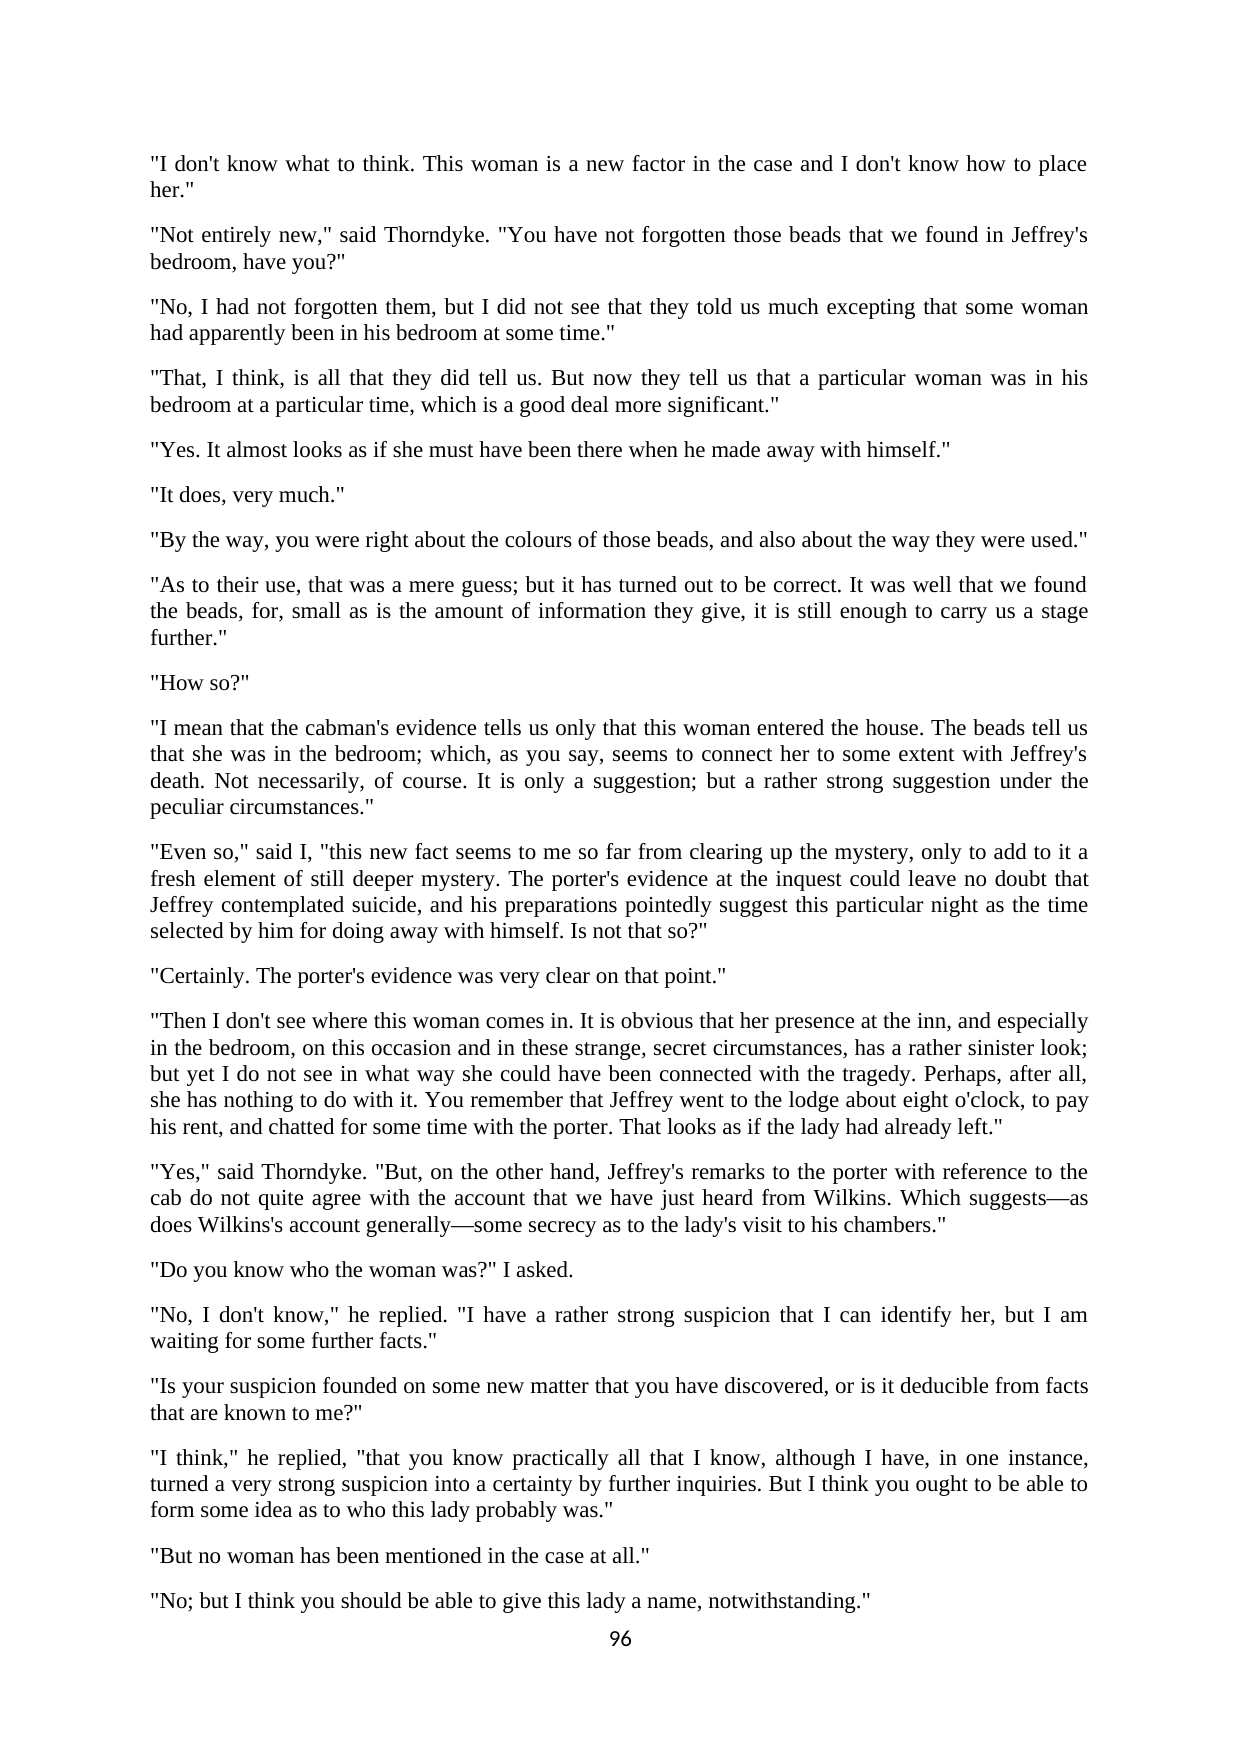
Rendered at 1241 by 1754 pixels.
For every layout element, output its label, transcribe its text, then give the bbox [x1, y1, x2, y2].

text "By the way, you were right about the colours of those beads, and also about the way they were used." [150, 526, 1090, 552]
text "Even so," said I, "this new fact seems to me so far from clearing up the mystery, only to add to it a fresh element of still deeper mystery. The porter's evidence at the inquest could leave no doubt that Jeffrey contemplated suicide, and his preparations pointedly suggest this particular night as the time selected by him for doing away with himself. Is not that so?" [150, 838, 1090, 944]
text "Do you know who the woman was?" I asked. [150, 1256, 1090, 1282]
text "I mean that the cabman's evidence tells us only that this woman entered the house. The beads tell us that she was in the bedroom; which, as you say, seems to connect her to some extent with Jeffrey's death. Not necessarily, of course. It is only a suggestion; but a rather strong suggestion under the peculiar circumstances." [150, 714, 1090, 819]
text "That, I think, is all that they did tell us. But now they tell us that a particular woman was in his bedroom at a particular time, which is a good deal more significant." [150, 364, 1090, 417]
text "But no woman has been mentioned in the case at all." [150, 1542, 1090, 1568]
text "Is your suspicion founded on some new matter that you have discovered, or is it deducible from facts that are known to me?" [150, 1372, 1090, 1425]
text "It does, very much." [150, 481, 1090, 507]
text "As to their use, that was a mere guess; but it has turned out to be correct. It was well that we found the beads, for, small as is the amount of information they give, it is still enough to carry us a stage further." [150, 571, 1090, 650]
text "Certainly. The porter's evidence was very clear on that point." [150, 962, 1090, 989]
text "I think," he replied, "that you know practically all that I know, although I have, in one instance, turned a very strong suspicion into a certainty by further inquiries. But I think you ought to be able to form some idea as to who this lady probably was." [150, 1444, 1090, 1523]
text "How so?" [150, 669, 1090, 695]
text "Not entirely new," said Thorndyke. "You have not forgotten those beads that we found in Jeffrey's bedroom, have you?" [150, 221, 1090, 274]
text "Then I don't see where this woman comes in. It is obvious that her presence at the inn, and especially in the bedroom, on this occasion and in these strange, secret circumstances, has a rather sinister look; but yet I do not see in what way she could have been connected with the tragedy. Perhaps, after all, she has nothing to do with it. You remember that Jeffrey went to the lodge about eight o'clock, to pay his rent, and chatted for some time with the porter. That looks as if the lady had already left." [150, 1007, 1090, 1139]
text "No, I had not forgotten them, but I did not see that they told us much excepting that some woman had apparently been in his bedroom at some time." [150, 293, 1090, 346]
text "Yes. It almost looks as if she must have been there when he made away with himself." [150, 436, 1090, 462]
text "No; but I think you should be able to give this lady a name, notwithstanding." [150, 1587, 1090, 1613]
text "No, I don't know," he replied. "I have a rather strong suspicion that I can identify her, but I am waiting for some further facts." [150, 1301, 1090, 1354]
text "Yes," said Thorndyke. "But, on the other hand, Jeffrey's remarks to the porter with reference to the cab do not quite agree with the account that we have just heard from Wilkins. Which suggests—as does Wilkins's account generally—some secrecy as to the lady's visit to his chambers." [150, 1158, 1090, 1237]
text "I don't know what to think. This woman is a new factor in the case and I don't know how to place her." [150, 150, 1090, 203]
